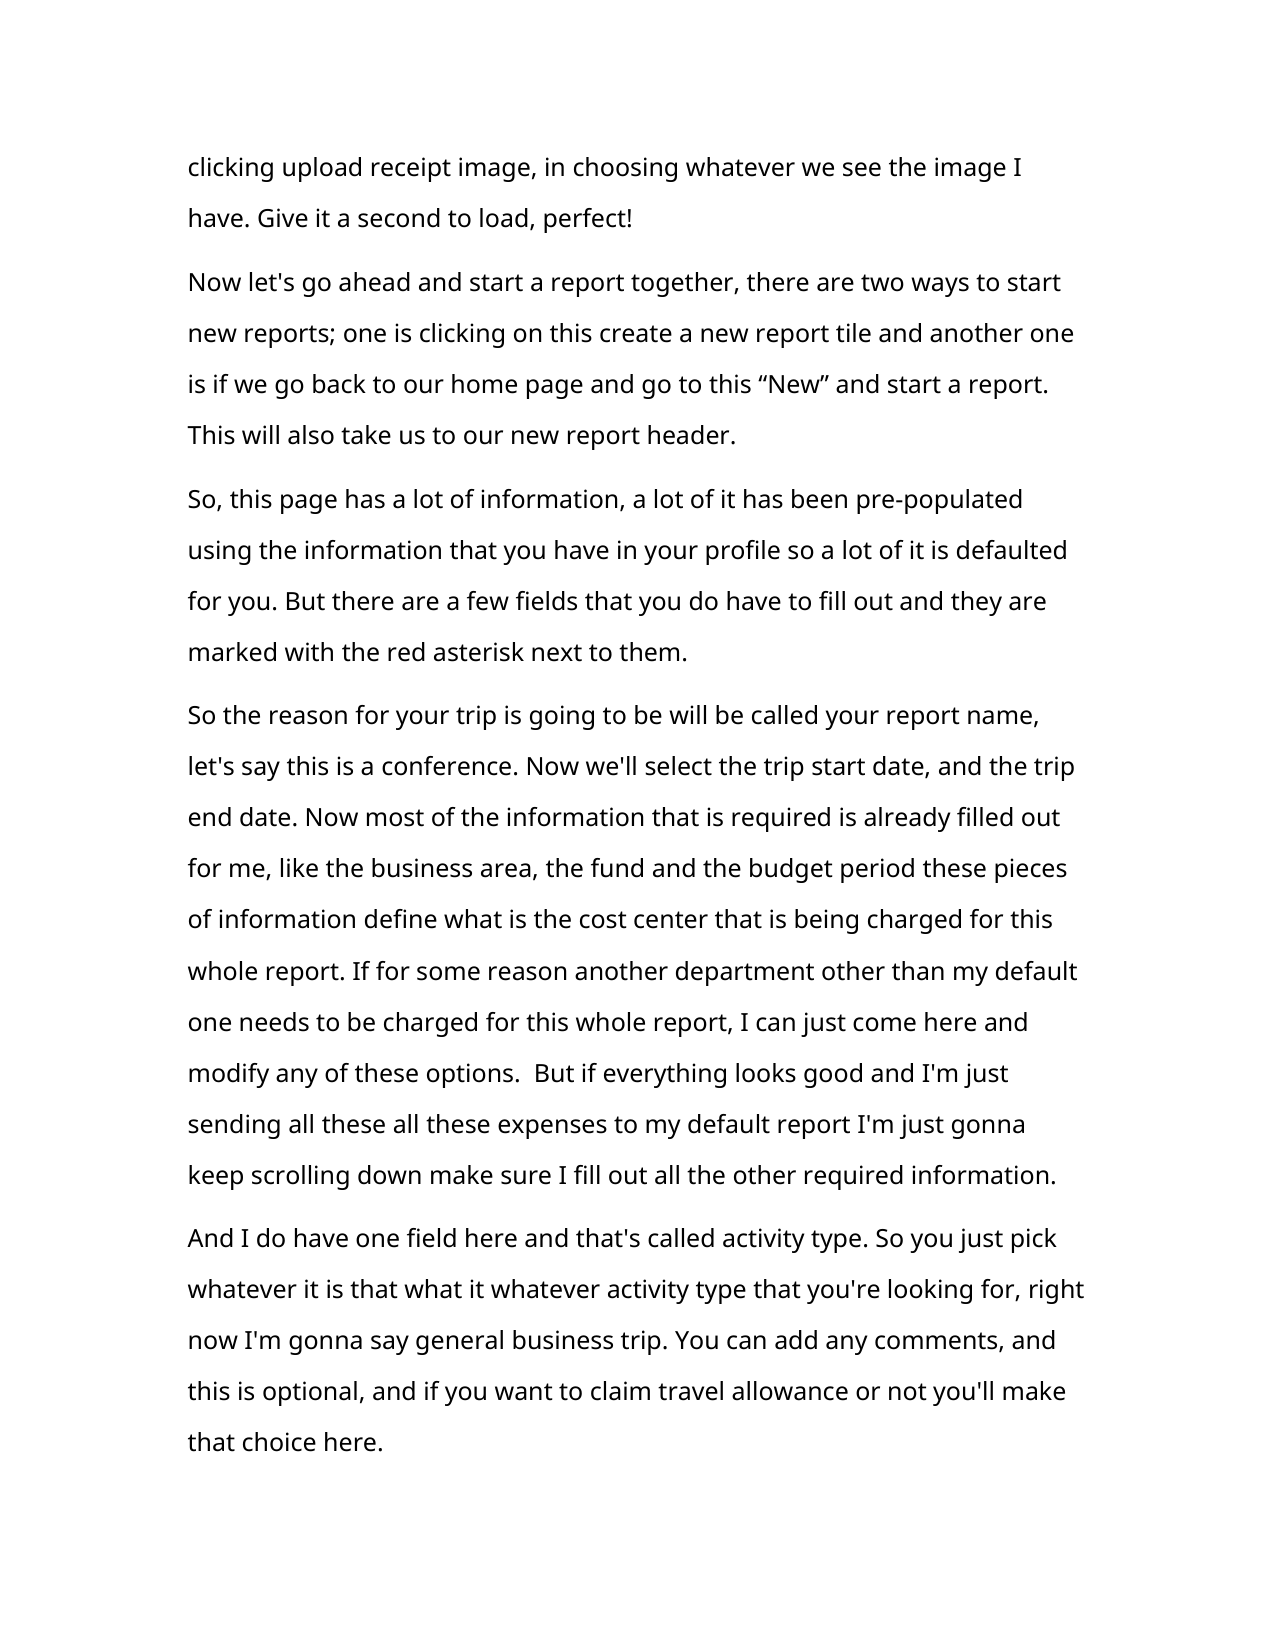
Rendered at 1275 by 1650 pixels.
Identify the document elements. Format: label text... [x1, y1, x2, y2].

text And I do have one field here and that's called activity type. So you just pick whatever it is that what it whatever activity type that you're looking for, right now I'm gonna say general business trip. You can add any comments, and this is optional, and if you want to claim travel allowance or not you'll make that choice here. [187, 1221, 1087, 1459]
text So, this page has a lot of information, a lot of it has been pre-populated using the information that you have in your profile so a lot of it is defaulted for you. But there are a few fields that you do have to fill out and they are marked with the red asterisk next to them. [187, 481, 1087, 668]
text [187, 150, 1087, 235]
text Now let's go ahead and start a report together, there are two ways to start new reports; one is clicking on this create a new report tile and another one is if we go back to our home page and go to this “New” and start a report. This will also take us to our new report header. [187, 264, 1087, 452]
text So the reason for your trip is going to be will be called your report name, let's say this is a conference. Now we'll select the trip start date, and the trip end date. Now most of the information that is required is already filled out for me, like the business area, the fund and the budget period these pieces of information define what is the cost center that is being charged for this whole report. If for some reason another department other than my default one needs to be charged for this whole report, I can just come here and modify any of these options. But if everything looks good and I'm just sending all these all these expenses to my default report I'm just gonna keep scrolling down make sure I fill out all the other required information. [187, 698, 1087, 1191]
